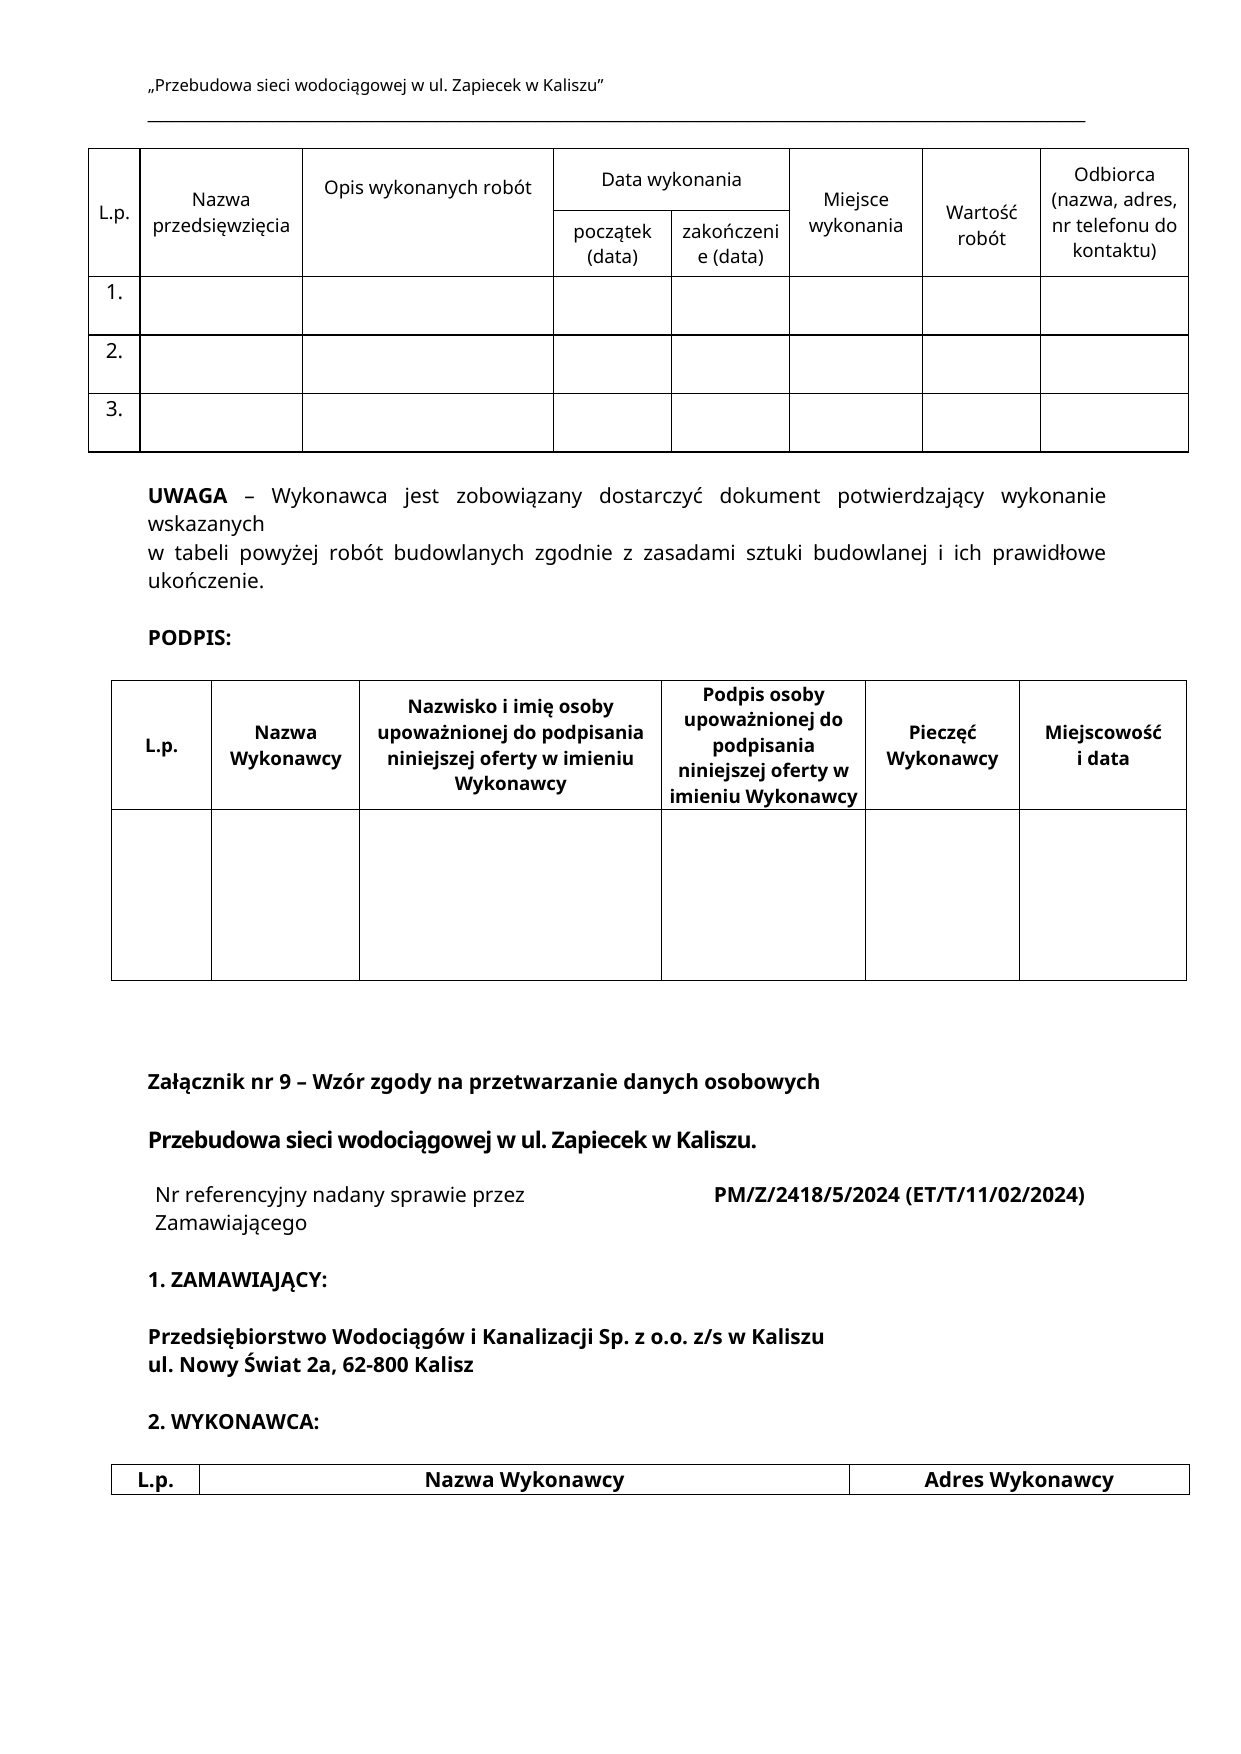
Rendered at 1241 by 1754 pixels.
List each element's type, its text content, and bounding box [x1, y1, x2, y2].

table_cell [1041, 336, 1188, 393]
table_cell [554, 394, 671, 451]
table_cell [672, 277, 789, 334]
text 1. ZAMAWIAJĄCY: [148, 1265, 1107, 1294]
table_cell [866, 810, 1019, 980]
table_cell 2. [89, 336, 139, 393]
table_cell 1. [89, 277, 139, 334]
table_cell [923, 336, 1040, 393]
table_cell [662, 810, 865, 980]
table_cell [923, 394, 1040, 451]
table_header Miejscowość i data [1020, 681, 1186, 809]
table_cell [141, 277, 302, 334]
table_header Opis wykonanych robót [303, 149, 553, 276]
table_cell [790, 277, 922, 334]
table_header Pieczęć Wykonawcy [866, 681, 1019, 809]
table_cell 3. [89, 394, 139, 451]
text ul. Nowy Świat 2a, 62-800 Kalisz [148, 1351, 1107, 1379]
table_cell [790, 394, 922, 451]
table_cell [360, 810, 661, 980]
table_header Nazwa Wykonawcy [200, 1465, 849, 1494]
table_header Miejsce wykonania [790, 149, 922, 276]
table_cell [141, 336, 302, 393]
table_header Nazwisko i imię osoby upoważnionej do podpisania niniejszej oferty w imieniu Wykonawcy [360, 681, 661, 809]
table_header PM/Z/2418/5/2024 (ET/T/11/02/2024) [679, 1180, 1196, 1237]
table_header L.p. [112, 1465, 199, 1494]
table_header Nazwa Wykonawcy [212, 681, 359, 809]
text Załącznik nr 9 – Wzór zgody na przetwarzanie danych osobowych [148, 1067, 1107, 1095]
table_cell zakończenie (data) [672, 211, 789, 276]
table_cell [790, 336, 922, 393]
table_header Podpis osoby upoważnionej do podpisania niniejszej oferty w imieniu Wykonawcy [662, 681, 865, 809]
table_header Adres Wykonawcy [850, 1465, 1189, 1494]
table_header L.p. [89, 149, 139, 276]
table_cell [672, 336, 789, 393]
table_cell [141, 394, 302, 451]
table_cell [112, 810, 211, 980]
text UWAGA – Wykonawca jest zobowiązany dostarczyć dokument potwierdzający wykonanie wskazanych w tabeli powyżej robót budowlanych zgodnie z zasadami sztuki budowlanej i ich prawidłowe ukończenie. [148, 481, 1107, 595]
table_cell [672, 394, 789, 451]
table_cell [303, 336, 553, 393]
table_cell [303, 394, 553, 451]
table_header Wartość robót [923, 149, 1040, 276]
table_cell [554, 277, 671, 334]
table_header Data wykonania [554, 149, 789, 210]
table_cell [1041, 394, 1188, 451]
table_cell [303, 277, 553, 334]
table_cell [1020, 810, 1186, 980]
text Przedsiębiorstwo Wodociągów i Kanalizacji Sp. z o.o. z/s w Kaliszu [148, 1322, 1107, 1351]
table_cell [212, 810, 359, 980]
table_cell początek (data) [554, 211, 671, 276]
table_cell [923, 277, 1040, 334]
text PODPIS: [148, 623, 1107, 652]
text 2. WYKONAWCA: [148, 1407, 1107, 1436]
table_cell [554, 336, 671, 393]
table_header Odbiorca (nazwa, adres, nr telefonu do kontaktu) [1041, 149, 1188, 276]
table_cell [1041, 277, 1188, 334]
table_header Nazwa przedsięwzięcia [141, 149, 302, 276]
text Przebudowa sieci wodociągowej w ul. Zapiecek w Kaliszu. [148, 1124, 1107, 1155]
table_header L.p. [112, 681, 211, 809]
table_header Nr referencyjny nadany sprawie przez Zamawiającego [148, 1180, 679, 1237]
